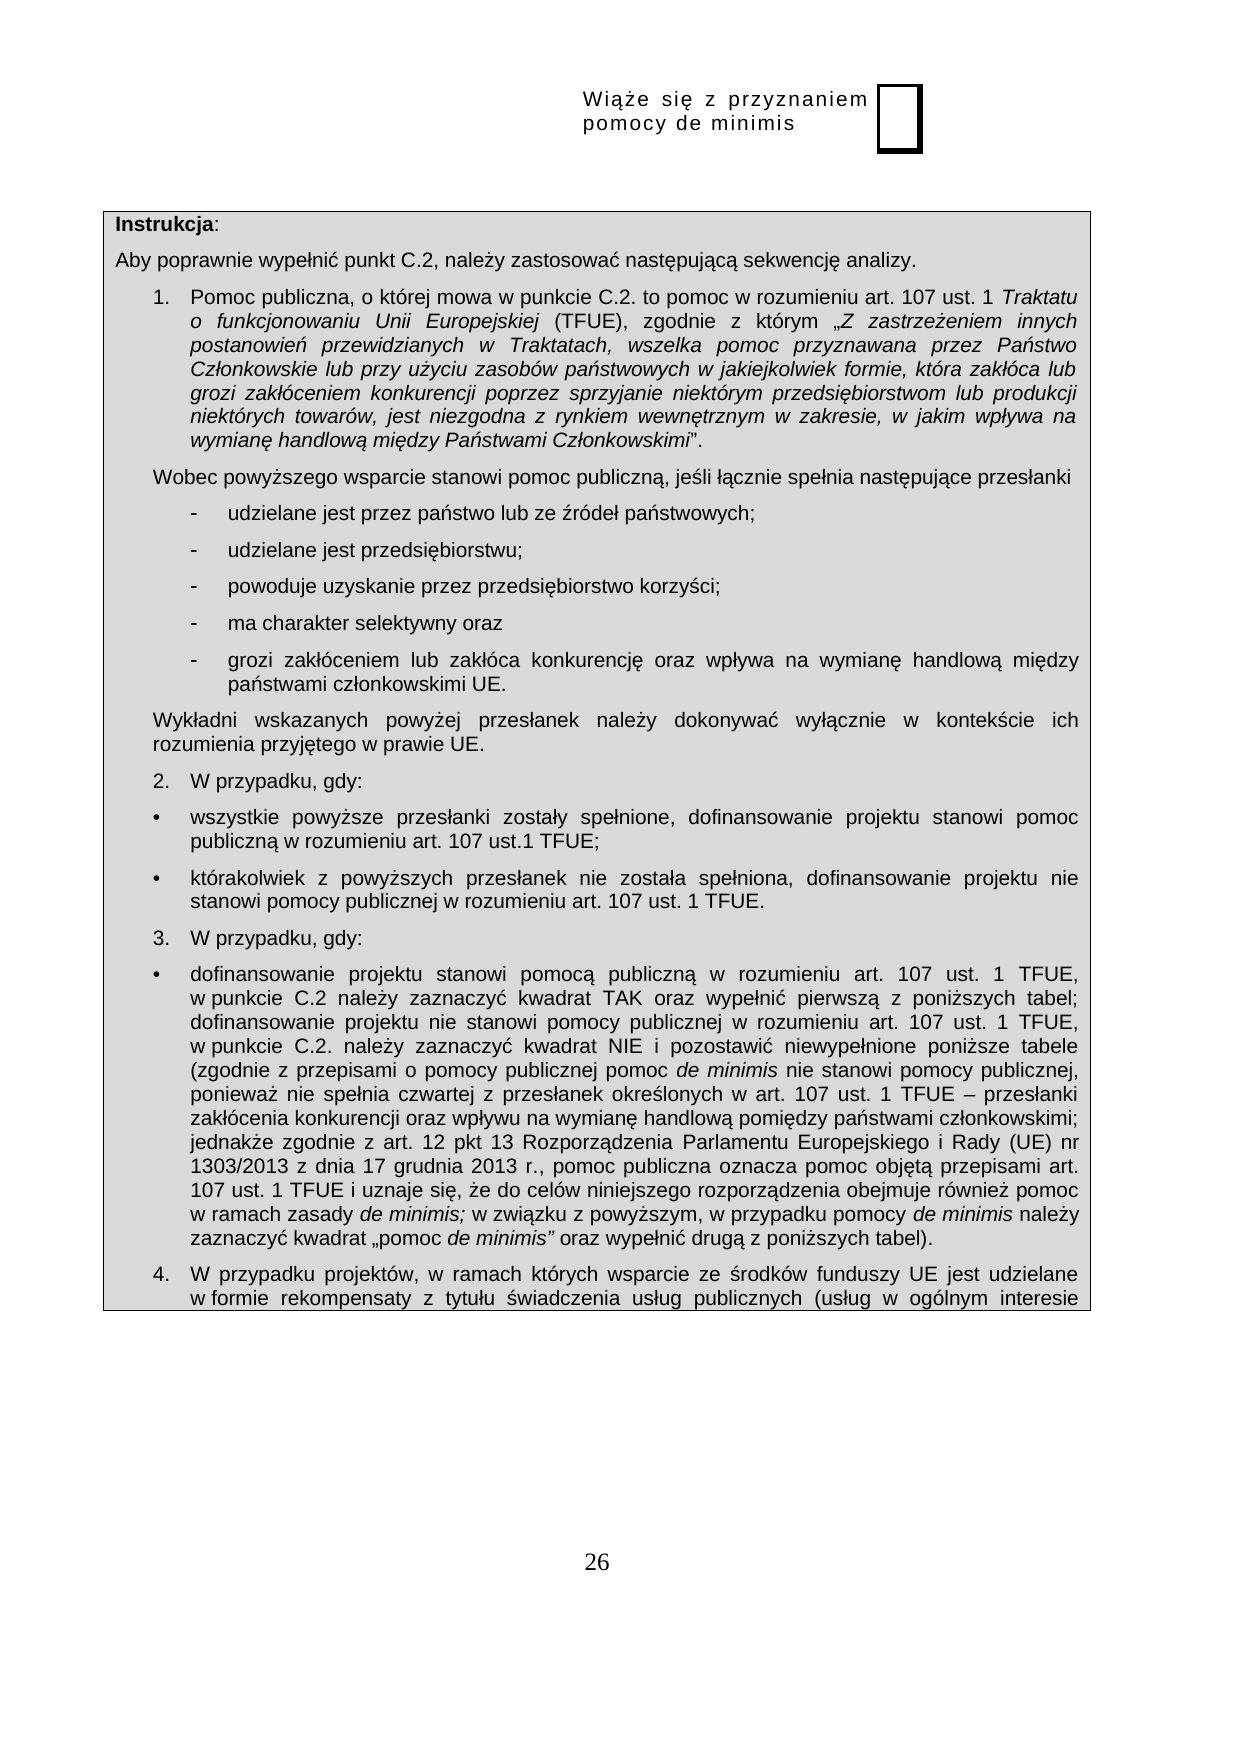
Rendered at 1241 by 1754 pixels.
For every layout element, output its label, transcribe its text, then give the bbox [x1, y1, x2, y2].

table_header [880, 87, 917, 147]
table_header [104, 212, 1090, 1310]
table_header Wiąże się z przyznaniem pomocy de minimis [571, 84, 877, 147]
